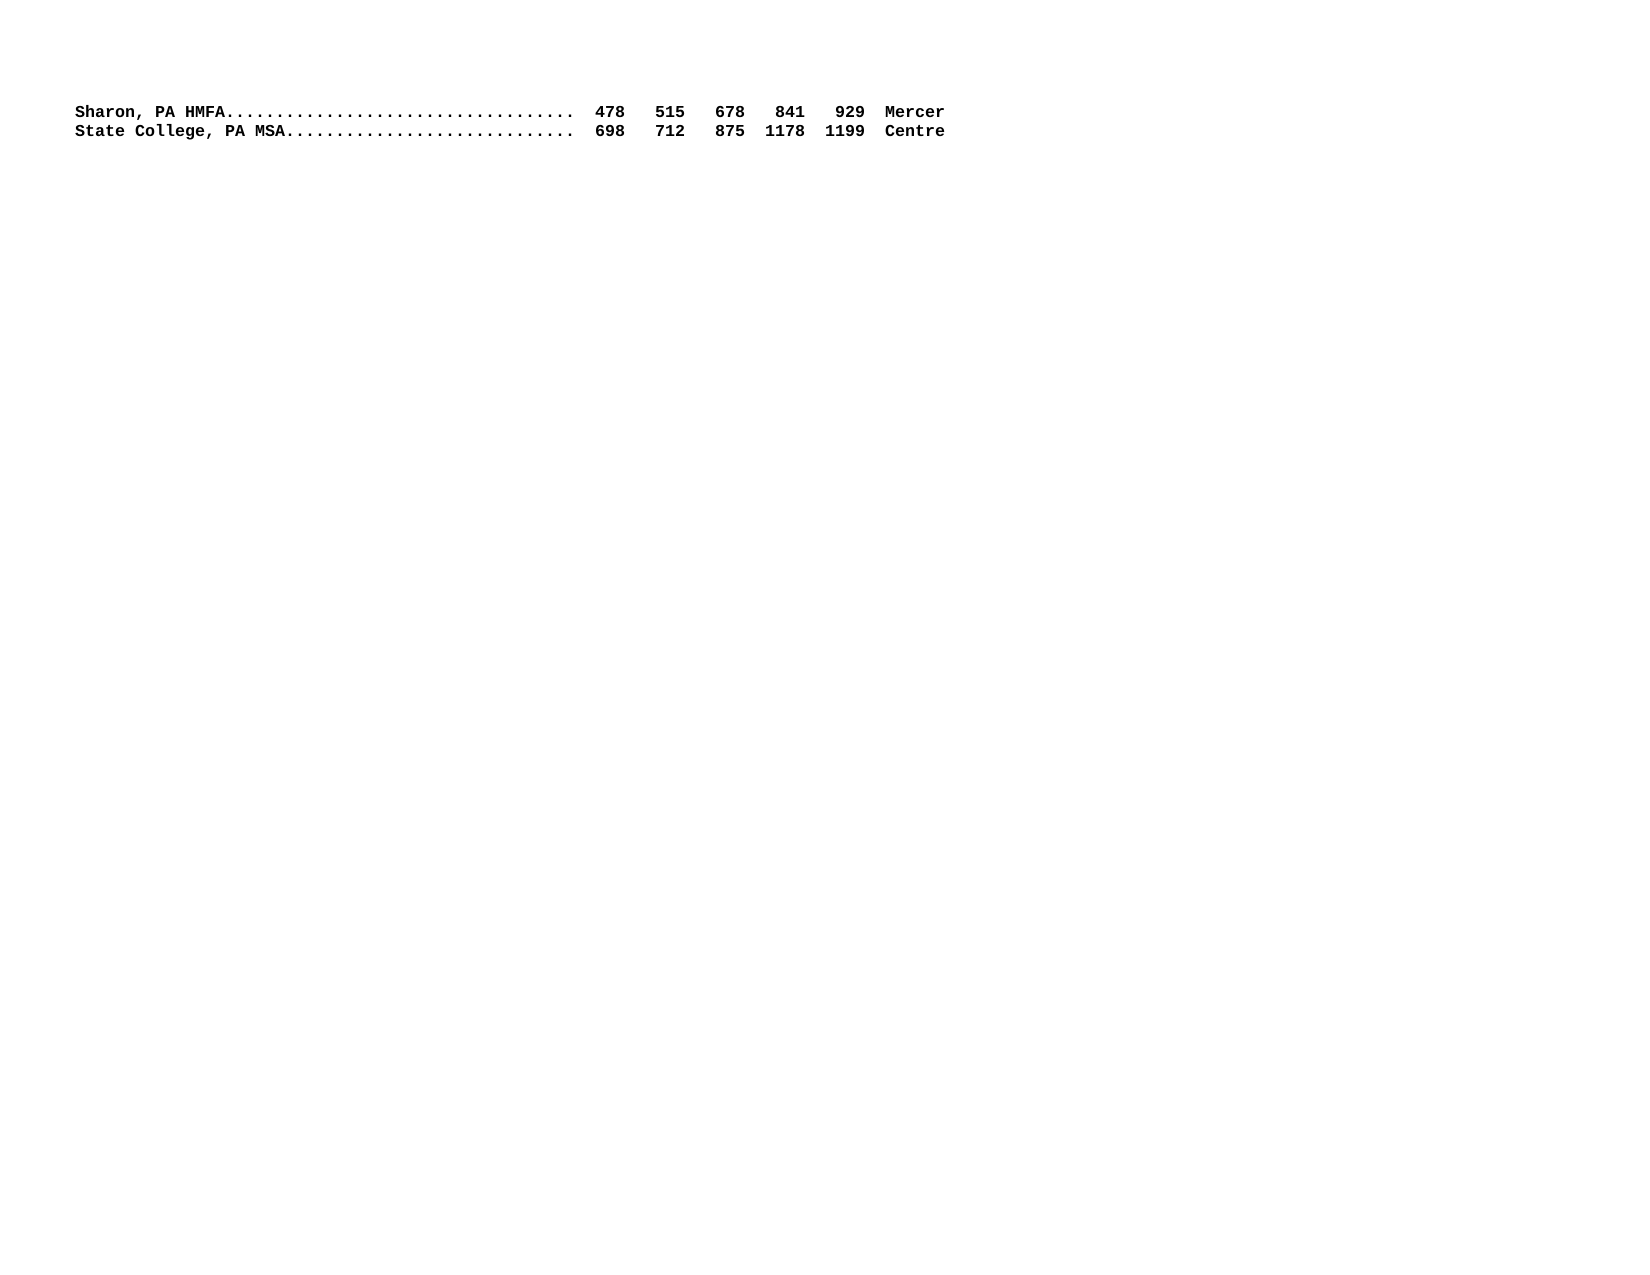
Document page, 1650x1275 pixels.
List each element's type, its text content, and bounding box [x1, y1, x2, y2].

table_cell Sharon, PA HMFA................................... 478 515 678 841 929 Mercer [75, 104, 1612, 123]
table_cell State College, PA MSA............................. 698 712 875 1178 1199 Centre [75, 123, 1612, 141]
